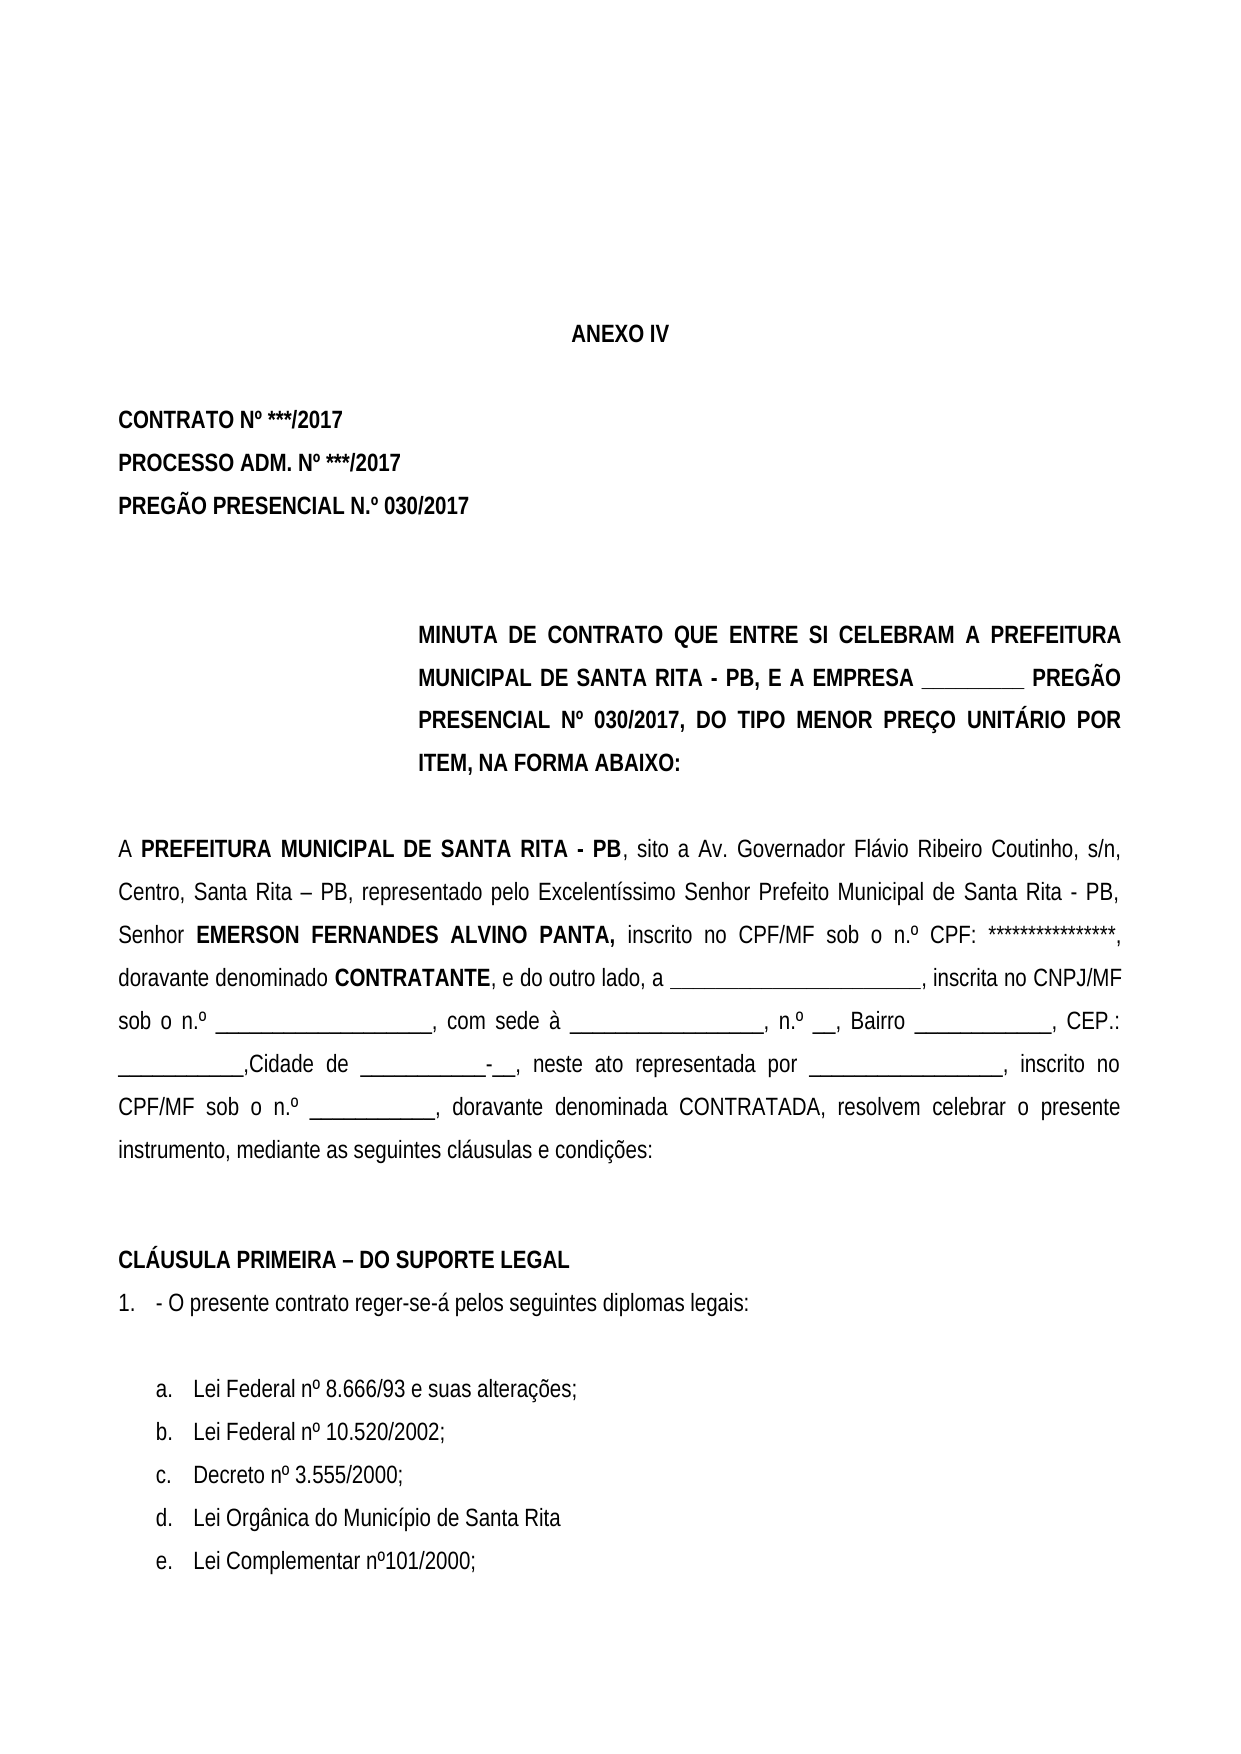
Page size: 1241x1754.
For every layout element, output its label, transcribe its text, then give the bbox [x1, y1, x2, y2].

list Lei Federal nº 8.666/93 e suas alterações; [156, 1374, 1122, 1403]
text PREGÃO PRESENCIAL N.º 030/2017 [118, 491, 1122, 519]
list - O presente contrato reger-se-á pelos seguintes diplomas legais: [118, 1288, 1122, 1317]
text A PREFEITURA MUNICIPAL DE SANTA RITA - PB, sito a Av. Governador Flávio Ribeiro Coutinho, s/n, Centro, Santa Rita – PB, representado pelo Excelentíssimo Senhor Prefeito Municipal de Santa Rita - PB, Senhor EMERSON FERNANDES ALVINO PANTA, inscrito no CPF/MF sob o n.º CPF: ****************, doravante denominado CONTRATANTE, e do outro lado, a ______________________, inscrita no CNPJ/MF sob o n.º ___________________, com sede à _________________, n.º __, Bairro ____________, CEP.: ___________,Cidade de ___________-__, neste ato representada por _________________, inscrito no CPF/MF sob o n.º ___________, doravante denominada CONTRATADA, resolvem celebrar o presente instrumento, mediante as seguintes cláusulas e condições: [118, 834, 1122, 1163]
text CONTRATO Nº ***/2017 [118, 405, 1122, 434]
list Lei Federal nº 10.520/2002; [156, 1417, 1122, 1446]
text PROCESSO ADM. Nº ***/2017 [118, 448, 1122, 477]
list Decreto nº 3.555/2000; [156, 1460, 1122, 1489]
list Lei Orgânica do Município de Santa Rita [156, 1503, 1122, 1532]
text ANEXO IV [118, 319, 1122, 348]
list Lei Complementar nº101/2000; [156, 1546, 1122, 1574]
text CLÁUSULA PRIMEIRA – DO SUPORTE LEGAL [118, 1246, 1122, 1274]
text MINUTA DE CONTRATO QUE ENTRE SI CELEBRAM A PREFEITURA MUNICIPAL DE SANTA RITA - PB, E A EMPRESA _________ PREGÃO PRESENCIAL Nº 030/2017, DO TIPO MENOR PREÇO UNITÁRIO POR ITEM, NA FORMA ABAIXO: [418, 620, 1122, 777]
